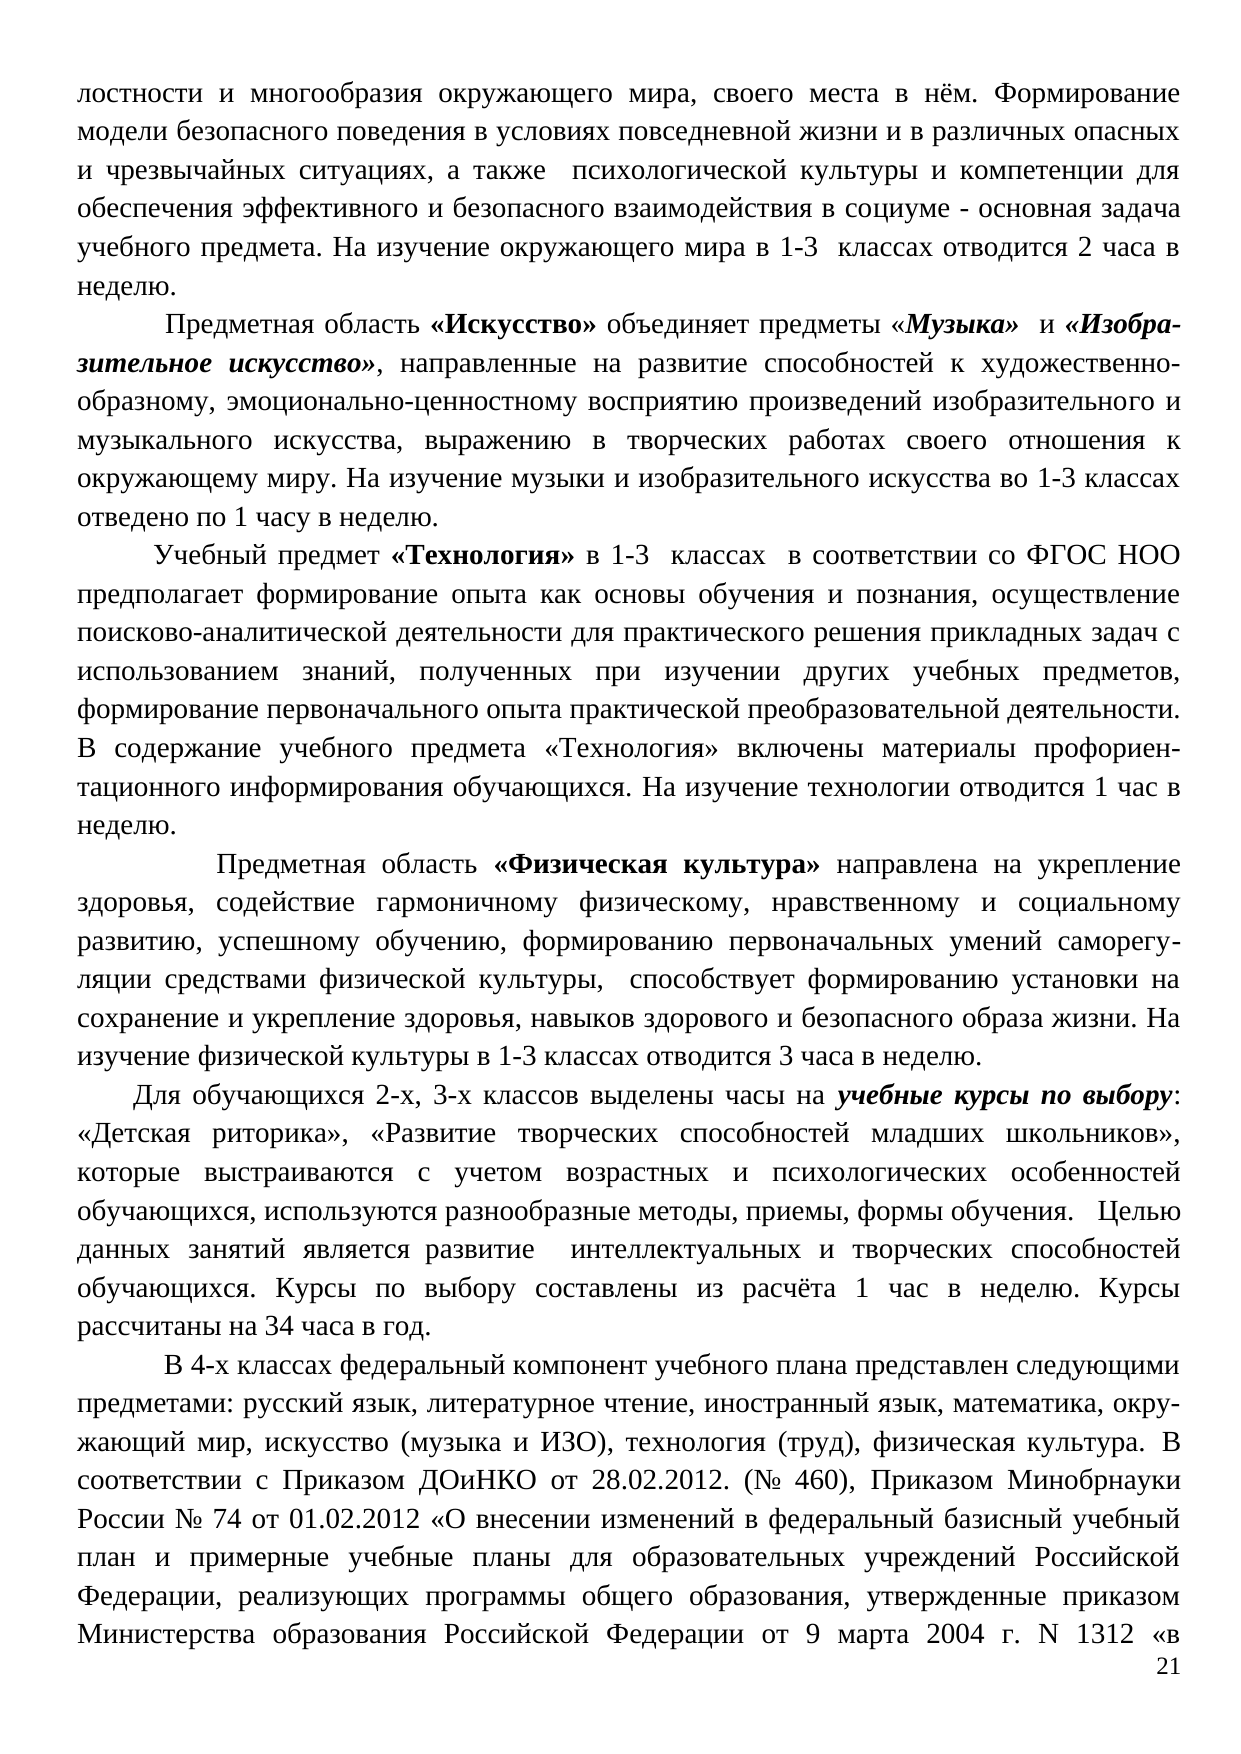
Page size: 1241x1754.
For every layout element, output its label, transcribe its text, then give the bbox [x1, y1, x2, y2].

text Учебный предмет «Технология» в 1-3 классах в соответствии со ФГОС НОО предполагает формирование опыта как основы обучения и познания, осуществление поисково-аналитической деятельности для практического решения прикладных задач с использованием знаний, полученных при изучении других учебных предметов, формирование первоначального опыта практической преобразовательной деятельности. В содержание учебного предмета «Технология» включены материалы профориен-тационного информирования обучающихся. На изучение технологии отводится 1 час в неделю. [77, 537, 1181, 841]
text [77, 75, 1181, 301]
text Предметная область «Искусство» объединяет предметы «Музыка» и «Изобразительное искусство», направленные на развитие способностей к художественно-образному, эмоционально-ценностному восприятию произведений изобразительного и музыкального искусства, выражению в творческих работах своего отношения к окружающему миру. На изучение музыки и изобразительного искусства во 1-3 классах отведено по 1 часу в неделю. [77, 306, 1181, 532]
text Для обучающихся 2-х, 3-х классов выделены часы на учебные курсы по выбору: «Детская риторика», «Развитие творческих способностей младших школьников», которые выстраиваются с учетом возрастных и психологических особенностей обучающихся, используются разнообразные методы, приемы, формы обучения. Целью данных занятий является развитие интеллектуальных и творческих способностей обучающихся. Курсы по выбору составлены из расчёта 1 час в неделю. Курсы рассчитаны на 34 часа в год. [77, 1077, 1181, 1342]
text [77, 1347, 1181, 1650]
text Предметная область «Физическая культура» направлена на укрепление здоровья, содействие гармоничному физическому, нравственному и социальному развитию, успешному обучению, формированию первоначальных умений саморегуляции средствами физической культуры, способствует формированию установки на сохранение и укрепление здоровья, навыков здорового и безопасного образа жизни. На изучение физической культуры в 1-3 классах отводится 3 часа в неделю. [77, 846, 1181, 1072]
